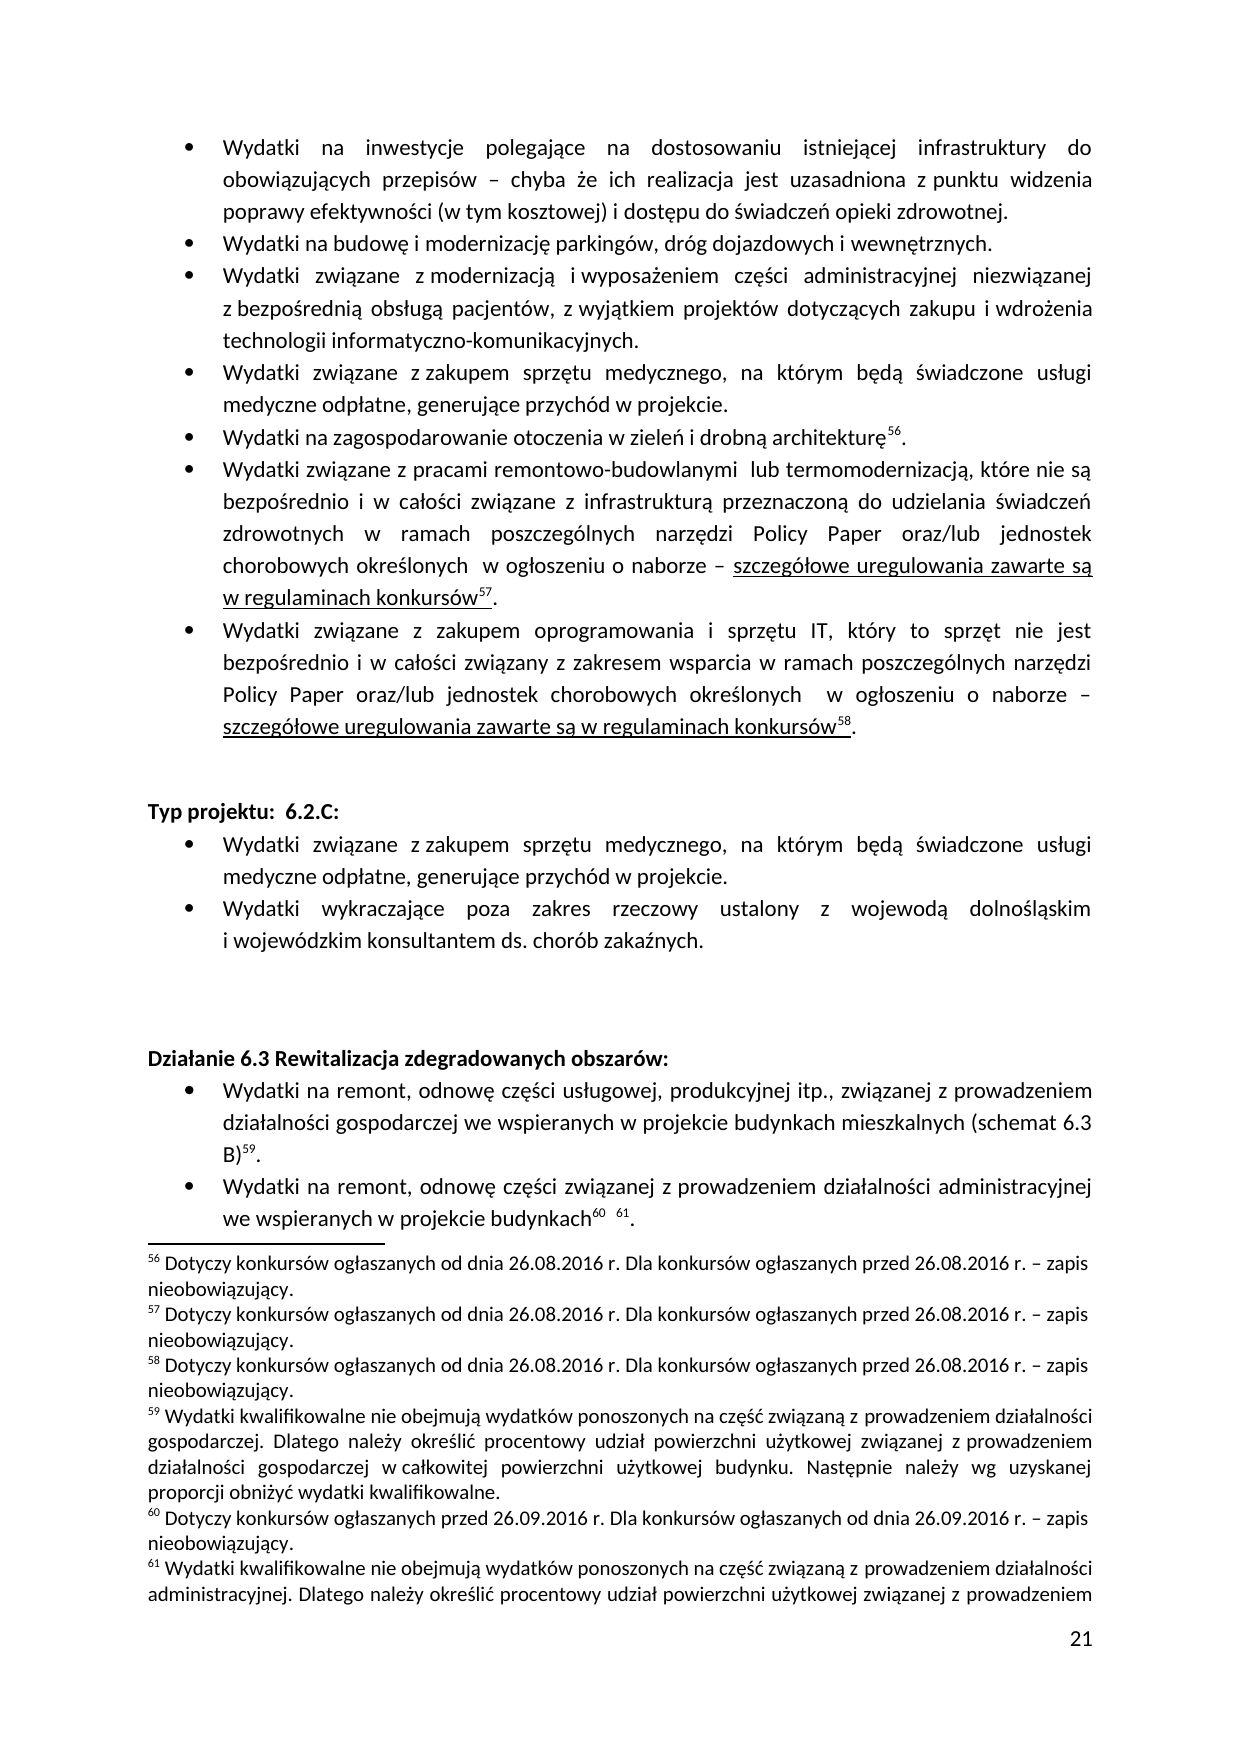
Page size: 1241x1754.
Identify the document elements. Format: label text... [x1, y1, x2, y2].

text Typ projektu: 6.2.C: [148, 797, 1093, 826]
list Wydatki na remont, odnowę części związanej z prowadzeniem działalności administracyjnej we wspieranych w projekcie budynkach . [185, 1172, 1093, 1233]
list Wydatki związane z zakupem oprogramowania i sprzętu IT, który to sprzęt nie jest bezpośrednio i w całości związany z zakresem wsparcia w ramach poszczególnych narzędzi Policy Paper oraz/lub jednostek chorobowych określonych w ogłoszeniu o naborze – szczegółowe uregulowania zawarte są w regulaminach konkursów. [185, 616, 1093, 740]
list Wydatki związane z pracami remontowo-budowlanymi lub termomodernizacją, które nie są bezpośrednio i w całości związane z infrastrukturą przeznaczoną do udzielania świadczeń zdrowotnych w ramach poszczególnych narzędzi Policy Paper oraz/lub jednostek chorobowych określonych w ogłoszeniu o naborze – szczegółowe uregulowania zawarte są w regulaminach konkursów. [185, 455, 1093, 612]
list Wydatki na inwestycje polegające na dostosowaniu istniejącej infrastruktury do obowiązujących przepisów – chyba że ich realizacja jest uzasadniona z punktu widzenia poprawy efektywności (w tym kosztowej) i dostępu do świadczeń opieki zdrowotnej. [185, 133, 1093, 225]
list Wydatki na remont, odnowę części usługowej, produkcyjnej itp., związanej z prowadzeniem działalności gospodarczej we wspieranych w projekcie budynkach mieszkalnych (schemat 6.3 B). [185, 1076, 1093, 1168]
list Wydatki związane z zakupem sprzętu medycznego, na którym będą świadczone usługi medyczne odpłatne, generujące przychód w projekcie. [185, 358, 1093, 418]
list Działanie 6.3 Rewitalizacja zdegradowanych obszarów: [148, 1044, 1093, 1072]
list Wydatki na budowę i modernizację parkingów, dróg dojazdowych i wewnętrznych. [185, 229, 1093, 257]
list Wydatki związane z modernizacją i wyposażeniem części administracyjnej niezwiązanej z bezpośrednią obsługą pacjentów, z wyjątkiem projektów dotyczących zakupu i wdrożenia technologii informatyczno-komunikacyjnych. [185, 262, 1093, 354]
list Wydatki związane z zakupem sprzętu medycznego, na którym będą świadczone usługi medyczne odpłatne, generujące przychód w projekcie. [185, 830, 1093, 890]
list Wydatki na zagospodarowanie otoczenia w zieleń i drobną architekturę. [185, 423, 1093, 451]
list Wydatki wykraczające poza zakres rzeczowy ustalony z wojewodą dolnośląskim i wojewódzkim konsultantem ds. chorób zakaźnych. [185, 894, 1093, 954]
